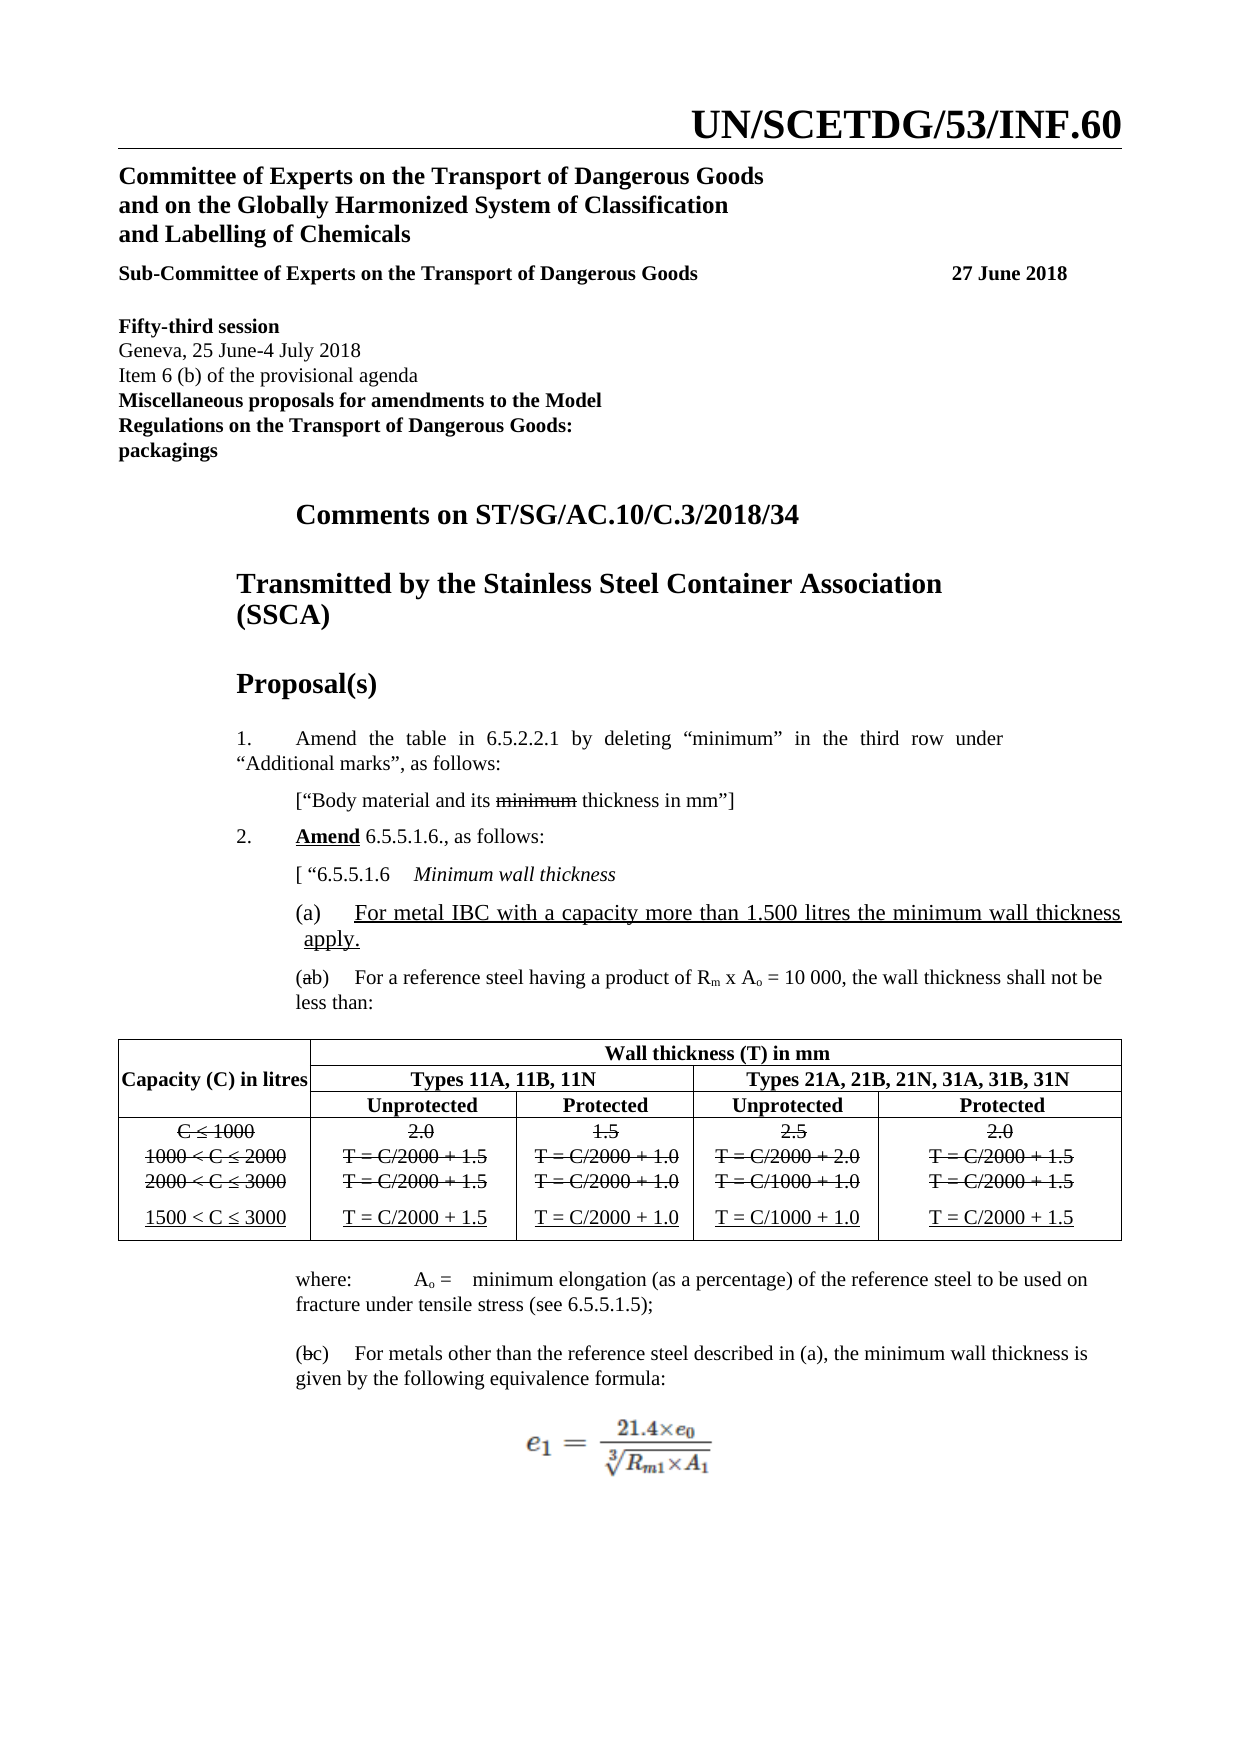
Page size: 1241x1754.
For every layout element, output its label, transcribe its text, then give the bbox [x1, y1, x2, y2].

text (bc) For metals other than the reference steel described in (a), the minimum wall thickness is given by the following equivalence formula: [295, 1340, 1122, 1390]
table_cell 2.5 [694, 1118, 878, 1143]
text 1. Amend the table in 6.5.2.2.1 by deleting “minimum” in the third row under “Additional marks”, as follows: [236, 724, 1004, 774]
table_cell T = C/2000 + 1.0 [517, 1193, 693, 1240]
table_cell Unprotected [311, 1092, 516, 1117]
text [ “6.5.5.1.6 Minimum wall thickness [266, 861, 1122, 886]
text Comments on ST/SG/AC.10/C.3/2018/34 [118, 462, 1004, 531]
picture [521, 1415, 720, 1489]
table_cell T = C/2000 + 1.5 [879, 1143, 1121, 1168]
table_cell Unprotected [694, 1092, 878, 1117]
text [“Body material and its minimum thickness in mm”] [236, 787, 1004, 812]
table_cell Protected [517, 1092, 693, 1117]
table_header UN/SCETDG/53/INF.60 [118, 59, 1122, 148]
table_cell 2000 < C ≤ 3000 [119, 1168, 310, 1193]
table_cell T = C/2000 + 1.5 [879, 1193, 1121, 1240]
table_cell T = C/2000 + 1.5 [311, 1193, 516, 1240]
table_cell T = C/1000 + 1.0 [694, 1193, 878, 1240]
table_cell 2.0 [879, 1118, 1121, 1143]
list For metal IBC with a capacity more than 1.500 litres the minimum wall thickness apply. [295, 898, 1122, 951]
table_cell Committee of Experts on the Transport of Dangerous Goods and on the Globally Harmonized System of Classification and Labelling of Chemicals Sub-Committee of Experts on the Transport of Dangerous Goods 27 June 2018 Fifty-third session Geneva, 25 June-4 July 2018 Item 6 (b) of the provisional agenda Miscellaneous proposals for amendments to the Model Regulations on the Transport of Dangerous Goods: packagings [118, 149, 1122, 462]
table_cell Types 11A, 11B, 11N [311, 1066, 693, 1091]
table_cell T = C/2000 + 1.0 [517, 1143, 693, 1168]
text Transmitted by the Stainless Steel Container Association (SSCA) [118, 568, 1004, 631]
table_cell 1500 < C ≤ 3000 [119, 1193, 310, 1240]
text 2. Amend 6.5.5.1.6., as follows: [236, 824, 1004, 848]
table_cell 2.0 [311, 1118, 516, 1143]
table_cell T = C/2000 + 1.5 [311, 1143, 516, 1168]
text (ab) For a reference steel having a product of Rm x Ao = 10 000, the wall thickness shall not be less than: [295, 964, 1122, 1014]
table_header Capacity (C) in litres [119, 1040, 310, 1117]
table_cell T = C/1000 + 1.0 [694, 1168, 878, 1193]
table_cell T = C/2000 + 1.5 [311, 1168, 516, 1193]
table_cell T = C/2000 + 2.0 [694, 1143, 878, 1168]
table_cell Protected [879, 1092, 1121, 1117]
table_cell Types 21A, 21B, 21N, 31A, 31B, 31N [694, 1066, 1121, 1091]
table_cell C ≤ 1000 [119, 1118, 310, 1143]
text where: Ao = minimum elongation (as a percentage) of the reference steel to be used on fracture under tensile stress (see 6.5.5.1.5); [103, 1266, 1122, 1316]
table_cell 1.5 [517, 1118, 693, 1143]
table_cell T = C/2000 + 1.5 [879, 1168, 1121, 1193]
text Proposal(s) [118, 668, 1004, 699]
table_cell T = C/2000 + 1.0 [517, 1168, 693, 1193]
table_cell 1000 < C ≤ 2000 [119, 1143, 310, 1168]
table_header Wall thickness (T) in mm [311, 1040, 1121, 1065]
